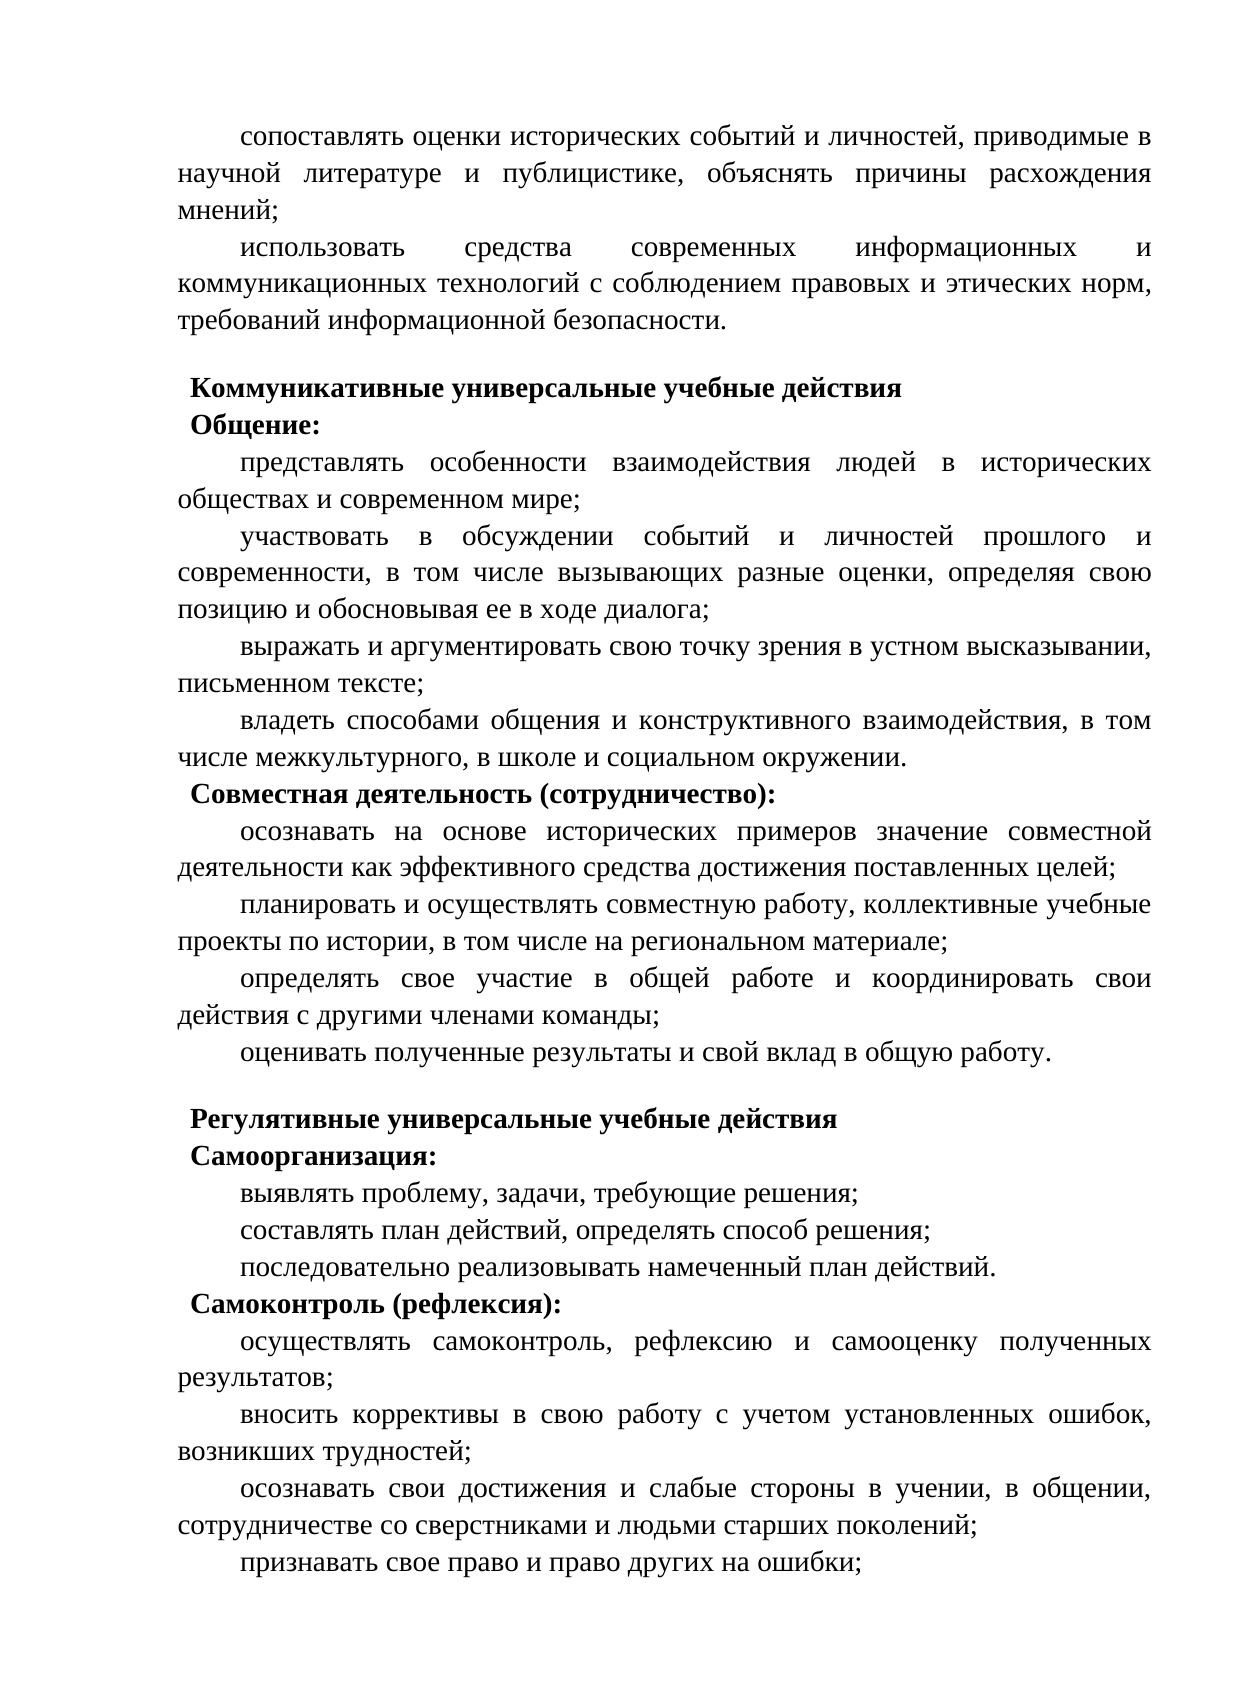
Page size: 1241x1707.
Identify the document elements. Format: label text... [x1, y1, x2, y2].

text владеть способами общения и конструктивного взаимодействия, в том числе межкультурного, в школе и социальном окружении. [177, 702, 1152, 772]
text сопоставлять оценки исторических событий и личностей, приводимые в научной литературе и публицистике, объяснять причины расхождения мнений; [177, 118, 1152, 225]
text оценивать полученные результаты и свой вклад в общую работу. [177, 1034, 1152, 1067]
text использовать средства современных информационных и коммуникационных технологий с соблюдением правовых и этических норм, требований информационной безопасности. [177, 229, 1152, 336]
text осознавать на основе исторических примеров значение совместной деятельности как эффективного средства достижения поставленных целей; [177, 813, 1152, 883]
text Общение: [190, 407, 1152, 441]
text осознавать свои достижения и слабые стороны в учении, в общении, сотрудничестве со сверстниками и людьми старших поколений; [177, 1470, 1152, 1541]
text планировать и осуществлять совместную работу, коллективные учебные проекты по истории, в том числе на региональном материале; [177, 886, 1152, 957]
text Коммуникативные универсальные учебные действия [190, 370, 1152, 404]
text выявлять проблему, задачи, требующие решения; [177, 1175, 1152, 1209]
text осуществлять самоконтроль, рефлексию и самооценку полученных результатов; [177, 1323, 1152, 1393]
text определять свое участие в общей работе и координировать свои действия с другими членами команды; [177, 960, 1152, 1031]
text представлять особенности взаимодействия людей в исторических обществах и современном мире; [177, 444, 1152, 514]
text вносить коррективы в свою работу с учетом установленных ошибок, возникших трудностей; [177, 1396, 1152, 1467]
text составлять план действий, определять способ решения; [177, 1212, 1152, 1246]
text Самоконтроль (рефлексия): [190, 1286, 1152, 1319]
text Регулятивные универсальные учебные действия [190, 1101, 1152, 1135]
text Самоорганизация: [190, 1138, 1152, 1172]
text признавать свое право и право других на ошибки; [177, 1544, 1152, 1577]
text Совместная деятельность (сотрудничество): [190, 776, 1152, 809]
text участвовать в обсуждении событий и личностей прошлого и современности, в том числе вызывающих разные оценки, определяя свою позицию и обосновывая ее в ходе диалога; [177, 518, 1152, 625]
text последовательно реализовывать намеченный план действий. [177, 1249, 1152, 1282]
text выражать и аргументировать свою точку зрения в устном высказывании, письменном тексте; [177, 628, 1152, 699]
